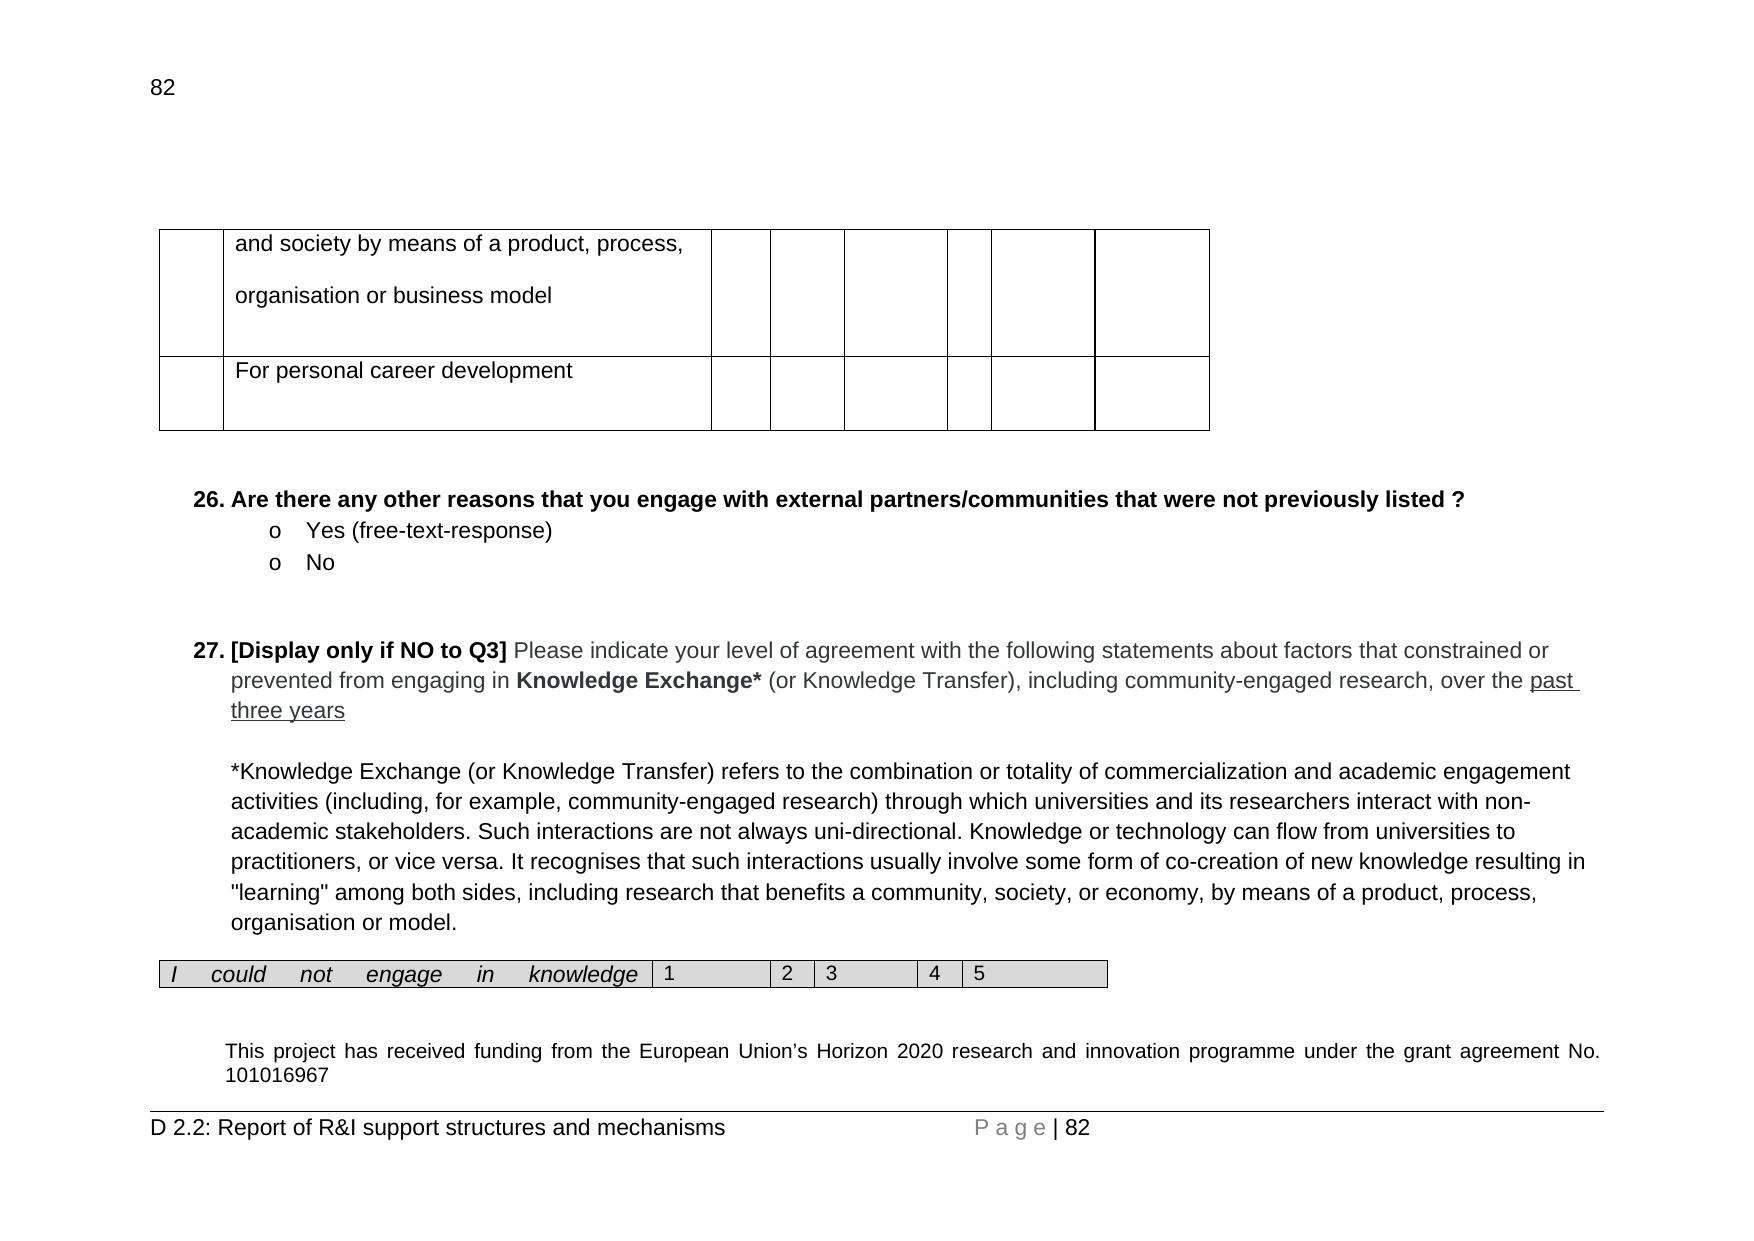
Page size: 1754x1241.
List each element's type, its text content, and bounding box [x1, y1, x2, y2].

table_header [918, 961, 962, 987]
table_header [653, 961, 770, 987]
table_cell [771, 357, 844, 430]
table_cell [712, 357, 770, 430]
list No [268, 549, 1604, 577]
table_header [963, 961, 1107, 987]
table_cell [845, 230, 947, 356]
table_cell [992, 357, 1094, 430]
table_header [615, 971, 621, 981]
list [Display only if NO to Q3] Please indicate your level of agreement with the following statements about factors that constrained or prevented from engaging in Knowledge Exchange* (or Knowledge Transfer), including community-engaged research, over the past three years *Knowledge Exchange (or Knowledge Transfer) refers to the combination or totality of commercialization and academic engagement activities (including, for example, community-engaged research) through which universities and its researchers interact with non-academic stakeholders. Such interactions are not always uni-directional. Knowledge or technology can flow from universities to practitioners, or vice versa. It recognises that such interactions usually involve some form of co-creation of new knowledge resulting in "learning" among both sides, including research that benefits a community, society, or economy, by means of a product, process, organisation or model. [193, 637, 1604, 935]
list Are there any other reasons that you engage with external partners/communities that were not previously listed ? [193, 486, 1604, 513]
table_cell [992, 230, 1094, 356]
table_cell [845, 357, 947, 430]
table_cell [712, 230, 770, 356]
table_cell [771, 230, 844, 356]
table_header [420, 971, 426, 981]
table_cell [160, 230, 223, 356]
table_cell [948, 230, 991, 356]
list Yes (free-text-response) [268, 517, 1604, 545]
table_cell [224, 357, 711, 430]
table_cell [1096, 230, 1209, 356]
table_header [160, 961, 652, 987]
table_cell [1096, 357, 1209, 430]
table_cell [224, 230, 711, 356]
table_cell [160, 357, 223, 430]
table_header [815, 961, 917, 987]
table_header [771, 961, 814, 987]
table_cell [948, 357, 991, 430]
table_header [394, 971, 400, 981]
